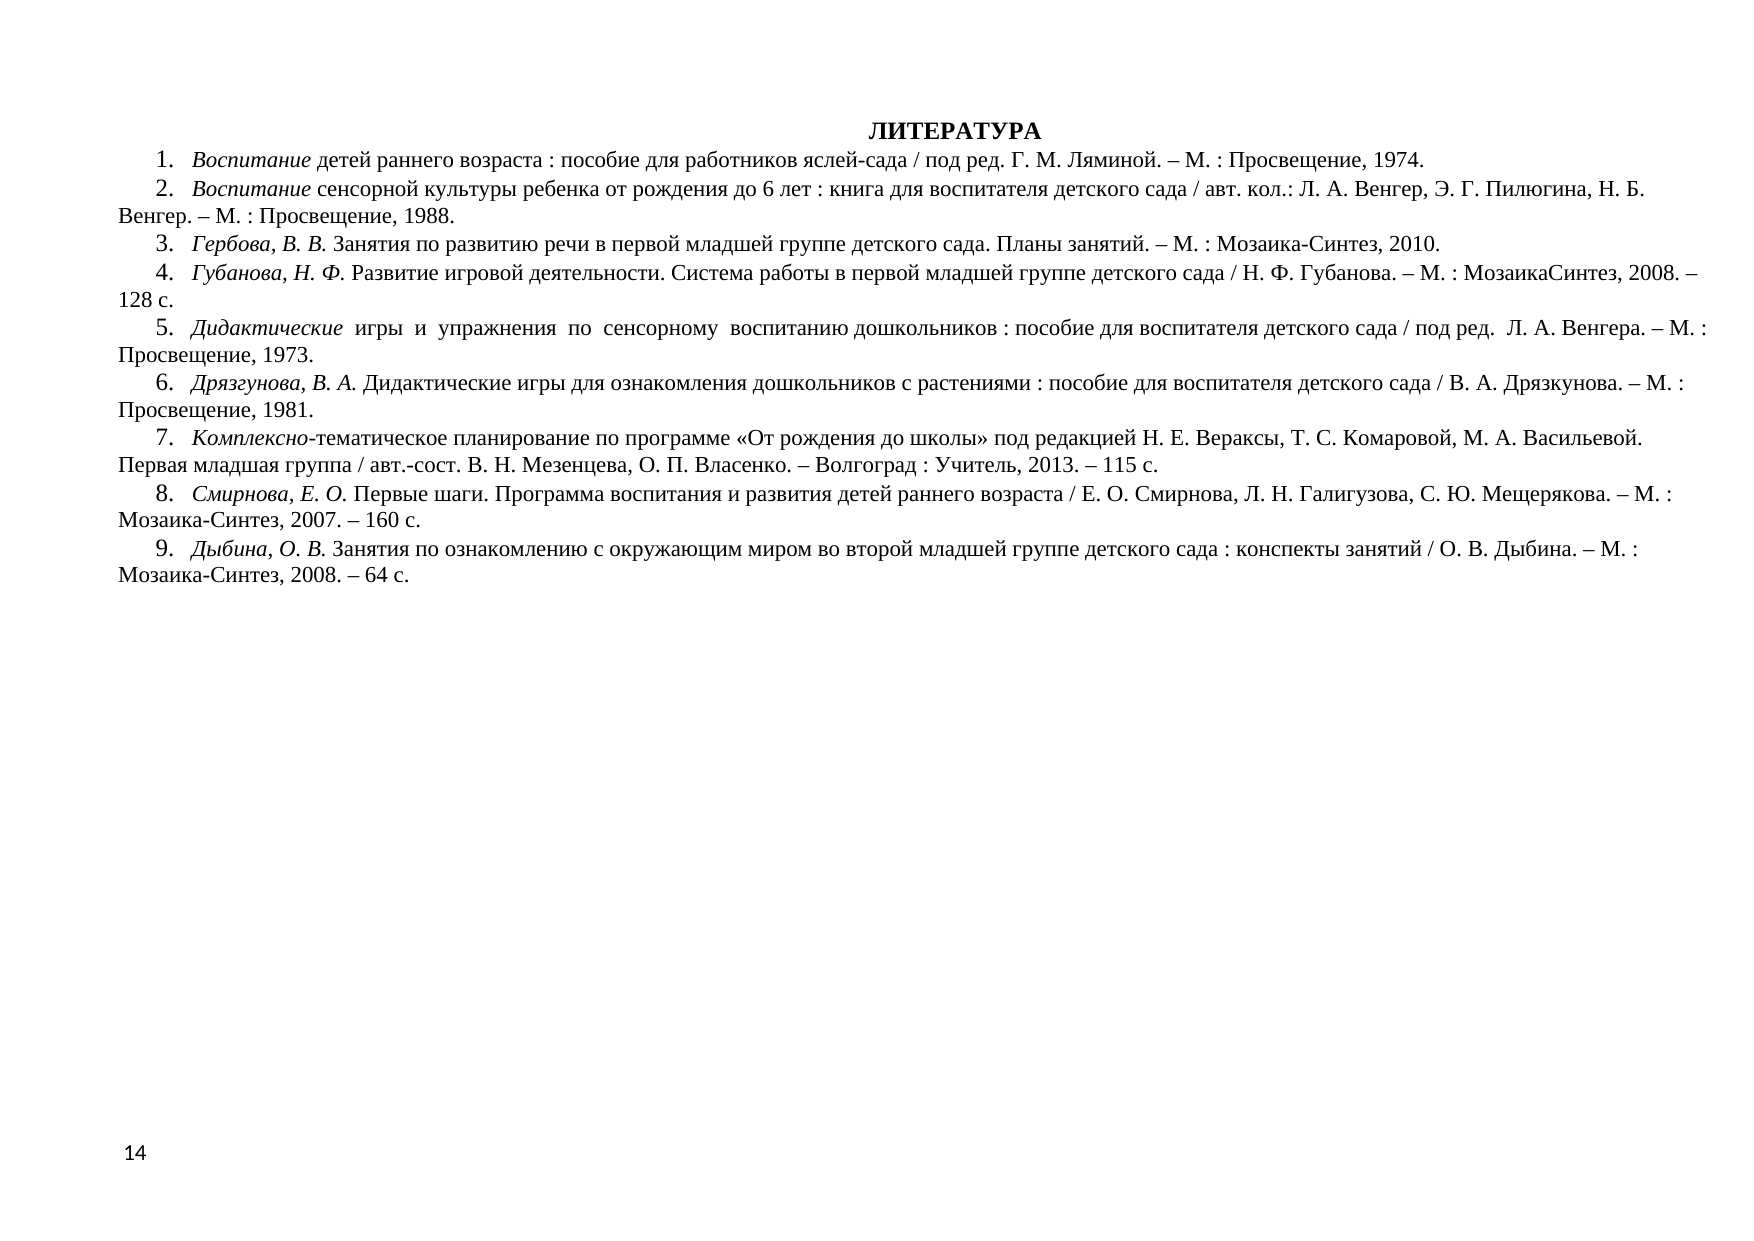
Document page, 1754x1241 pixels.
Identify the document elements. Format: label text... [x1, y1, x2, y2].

list Губанова, Н. Ф. Развитие игровой деятельности. Система работы в первой младшей группе детского сада / Н. Ф. Губанова. – М. : МозаикаСинтез, 2008. – 128 с. [118, 257, 1718, 312]
list Комплексно-тематическое планирование по программе «От рождения до школы» под редакцией Н. Е. Вераксы, Т. С. Комаровой, М. А. Васильевой. Первая младшая группа / авт.-сост. В. Н. Мезенцева, О. П. Власенко. – Волгоград : Учитель, 2013. – 115 с. [118, 422, 1718, 478]
list Смирнова, Е. О. Первые шаги. Программа воспитания и развития детей раннего возраста / Е. О. Смирнова, Л. Н. Галигузова, С. Ю. Мещерякова. – М. : Мозаика-Синтез, 2007. – 160 с. [118, 478, 1718, 533]
subtitle ЛИТЕРАТУРА [118, 116, 1718, 144]
list Воспитание детей раннего возраста : пособие для работников яслей-сада / под ред. Г. М. Ляминой. – М. : Просвещение, 1974. [118, 144, 1718, 173]
list Воспитание сенсорной культуры ребенка от рождения до 6 лет : книга для воспитателя детского сада / авт. кол.: Л. А. Венгер, Э. Г. Пилюгина, Н. Б. Венгер. – М. : Просвещение, 1988. [118, 173, 1718, 228]
list Дидактические игры и упражнения по сенсорному воспитанию дошкольников : пособие для воспитателя детского сада / под ред. Л. А. Венгера. – М. : Просвещение, 1973. [118, 312, 1718, 367]
list Гербова, В. В. Занятия по развитию речи в первой младшей группе детского сада. Планы занятий. – М. : Мозаика-Синтез, 2010. [118, 228, 1718, 257]
list Дрязгунова, В. А. Дидактические игры для ознакомления дошкольников с растениями : пособие для воспитателя детского сада / В. А. Дрязкунова. – М. : Просвещение, 1981. [118, 367, 1718, 422]
list Дыбина, О. В. Занятия по ознакомлению с окружающим миром во второй младшей группе детского сада : конспекты занятий / О. В. Дыбина. – М. : Мозаика-Синтез, 2008. – 64 с. [118, 533, 1718, 588]
picture [118, 1139, 154, 1167]
